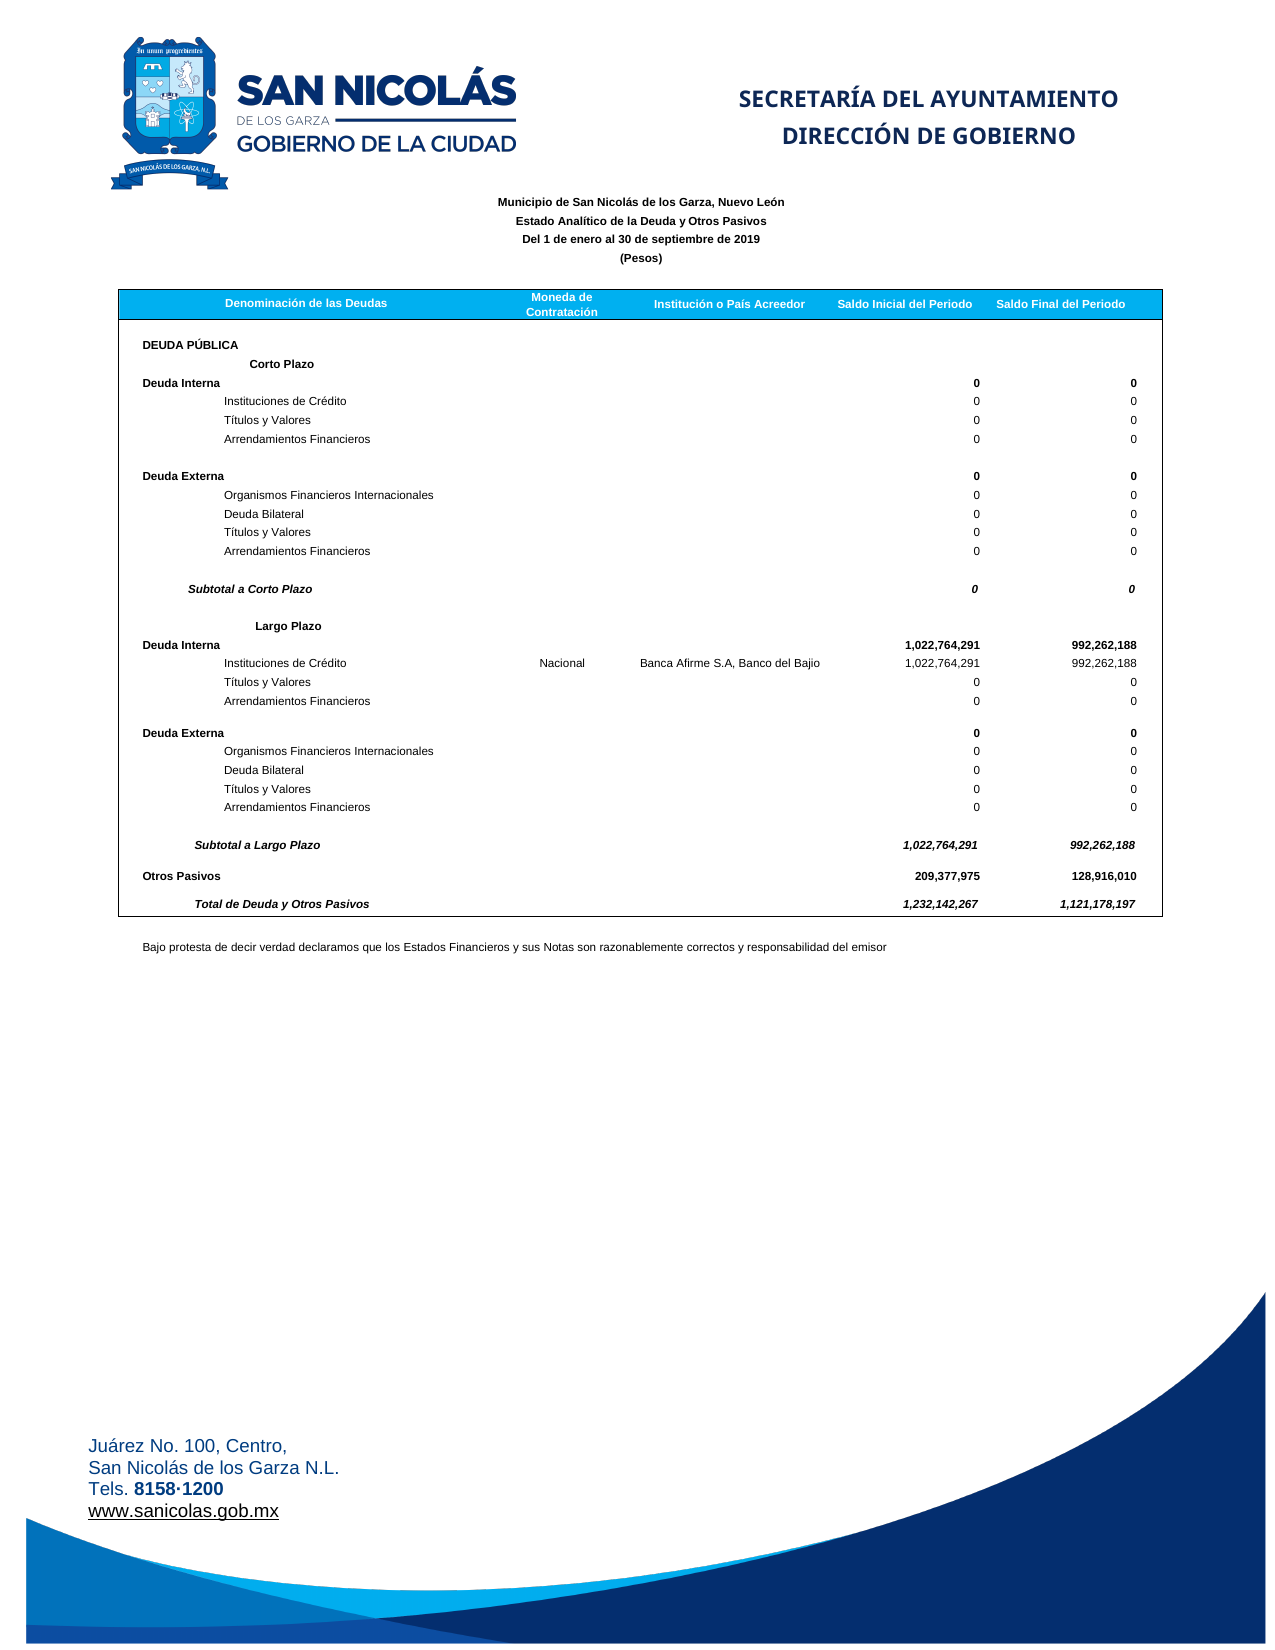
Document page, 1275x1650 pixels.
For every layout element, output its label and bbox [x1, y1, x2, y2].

picture [72, 0, 556, 226]
picture [12, 1272, 1275, 1650]
